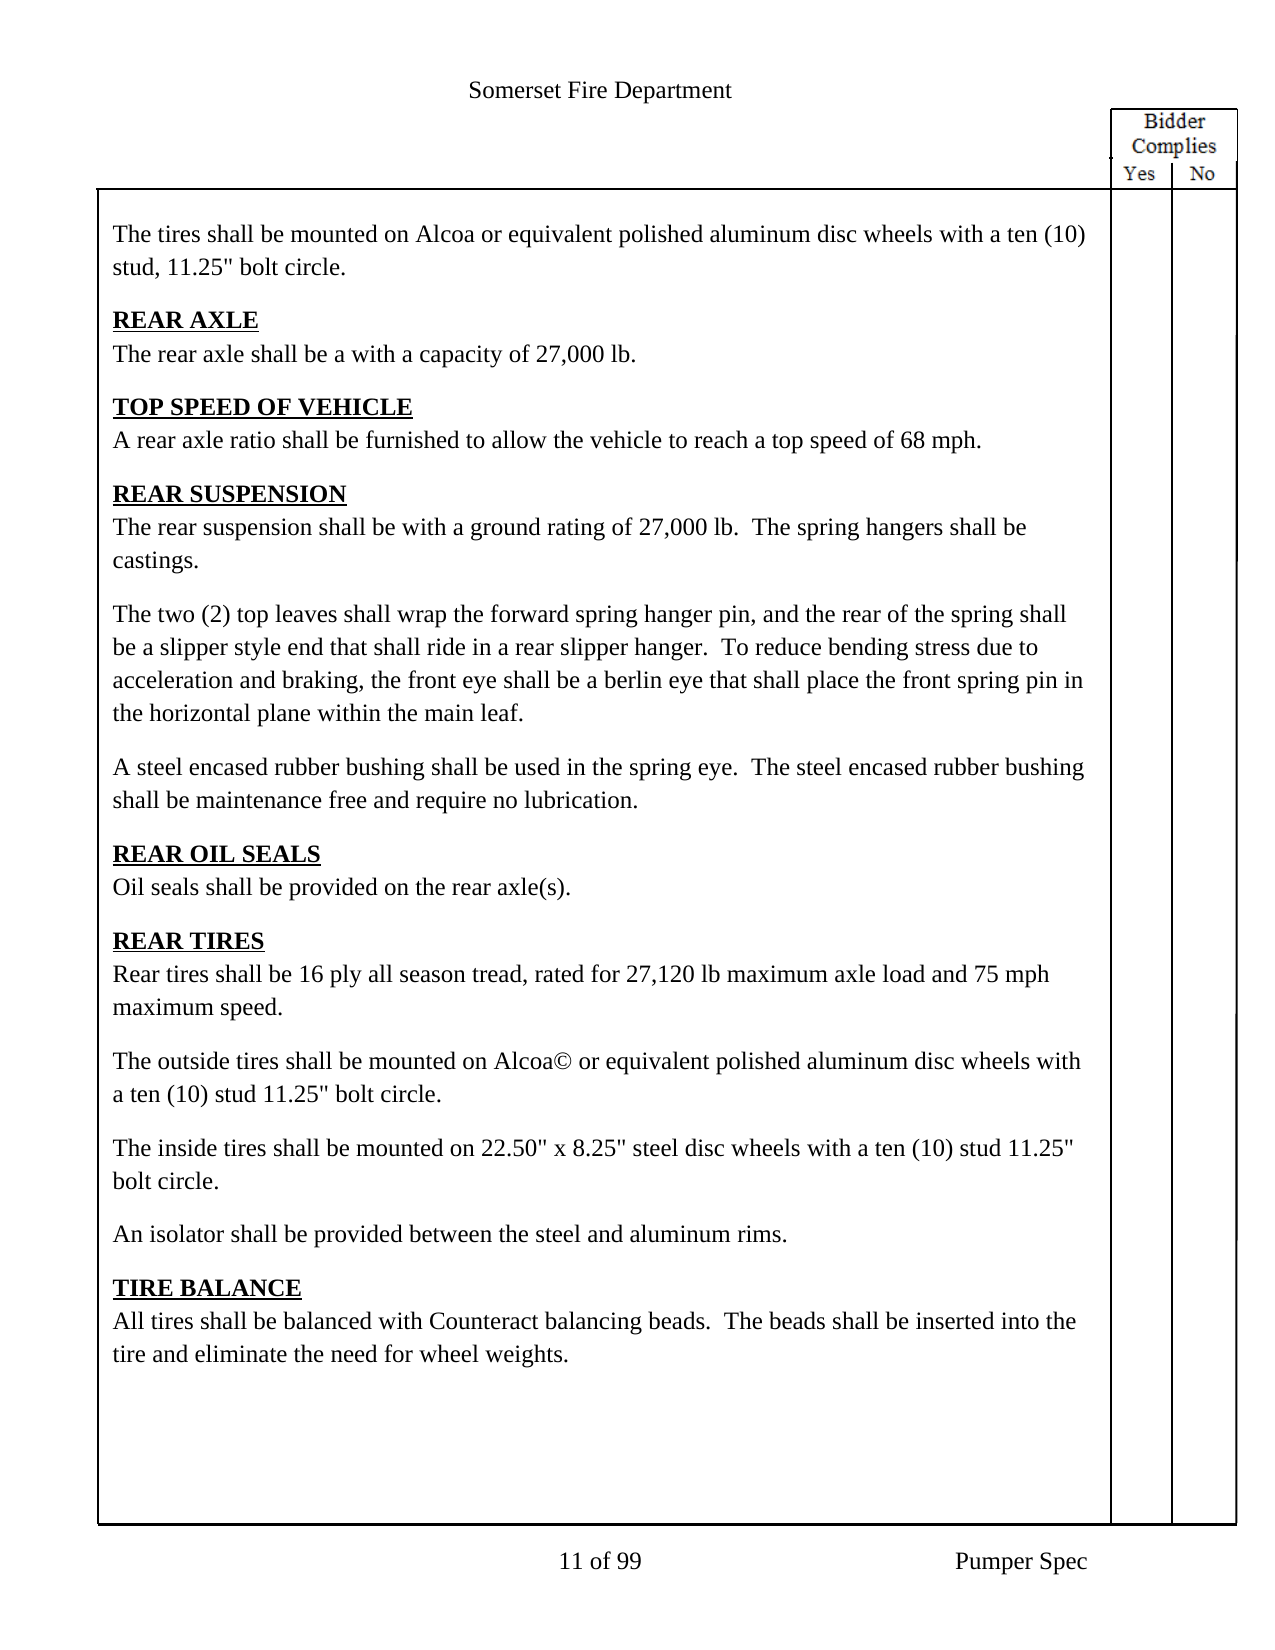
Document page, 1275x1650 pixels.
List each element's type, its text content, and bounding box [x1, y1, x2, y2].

picture [1121, 163, 1160, 184]
picture [1113, 110, 1237, 161]
text Oil seals shall be provided on the rear axle(s). [112, 872, 1087, 901]
text A steel encased rubber bushing shall be used in the spring eye. The steel encased rubber bushing shall be maintenance free and require no lubrication. [112, 752, 1087, 814]
text The inside tires shall be mounted on 22.50" x 8.25" steel disc wheels with a ten (10) stud 11.25" bolt circle. [112, 1133, 1087, 1194]
text Rear tires shall be 16 ply all season tread, rated for 27,120 lb maximum axle load and 75 mph maximum speed. [112, 959, 1087, 1021]
subtitle TOP SPEED OF VEHICLE [112, 392, 1087, 421]
text A rear axle ratio shall be furnished to allow the vehicle to reach a top speed of 68 mph. [112, 426, 1087, 454]
subtitle REAR AXLE [112, 306, 1087, 334]
subtitle REAR TIRES [112, 926, 1087, 955]
text The outside tires shall be mounted on Alcoa© or equivalent polished aluminum disc wheels with a ten (10) stud 11.25" bolt circle. [112, 1046, 1087, 1108]
text The rear axle shall be a with a capacity of 27,000 lb. [112, 339, 1087, 367]
subtitle REAR OIL SEALS [112, 839, 1087, 868]
text The tires shall be mounted on Alcoa or equivalent polished aluminum disc wheels with a ten (10) stud, 11.25" bolt circle. [112, 219, 1087, 281]
subtitle REAR SUSPENSION [112, 479, 1087, 508]
text All tires shall be balanced with Counteract balancing beads. The beads shall be inserted into the tire and eliminate the need for wheel weights. [112, 1306, 1087, 1368]
picture [1181, 163, 1221, 184]
text An isolator shall be provided between the steel and aluminum rims. [112, 1219, 1087, 1248]
text The two (2) top leaves shall wrap the forward spring hanger pin, and the rear of the spring shall be a slipper style end that shall ride in a rear slipper hanger. To reduce bending stress due to acceleration and braking, the front eye shall be a berlin eye that shall place the front spring pin in the horizontal plane within the main leaf. [112, 599, 1087, 727]
subtitle TIRE BALANCE [112, 1273, 1087, 1302]
text The rear suspension shall be with a ground rating of 27,000 lb. The spring hangers shall be castings. [112, 512, 1087, 574]
